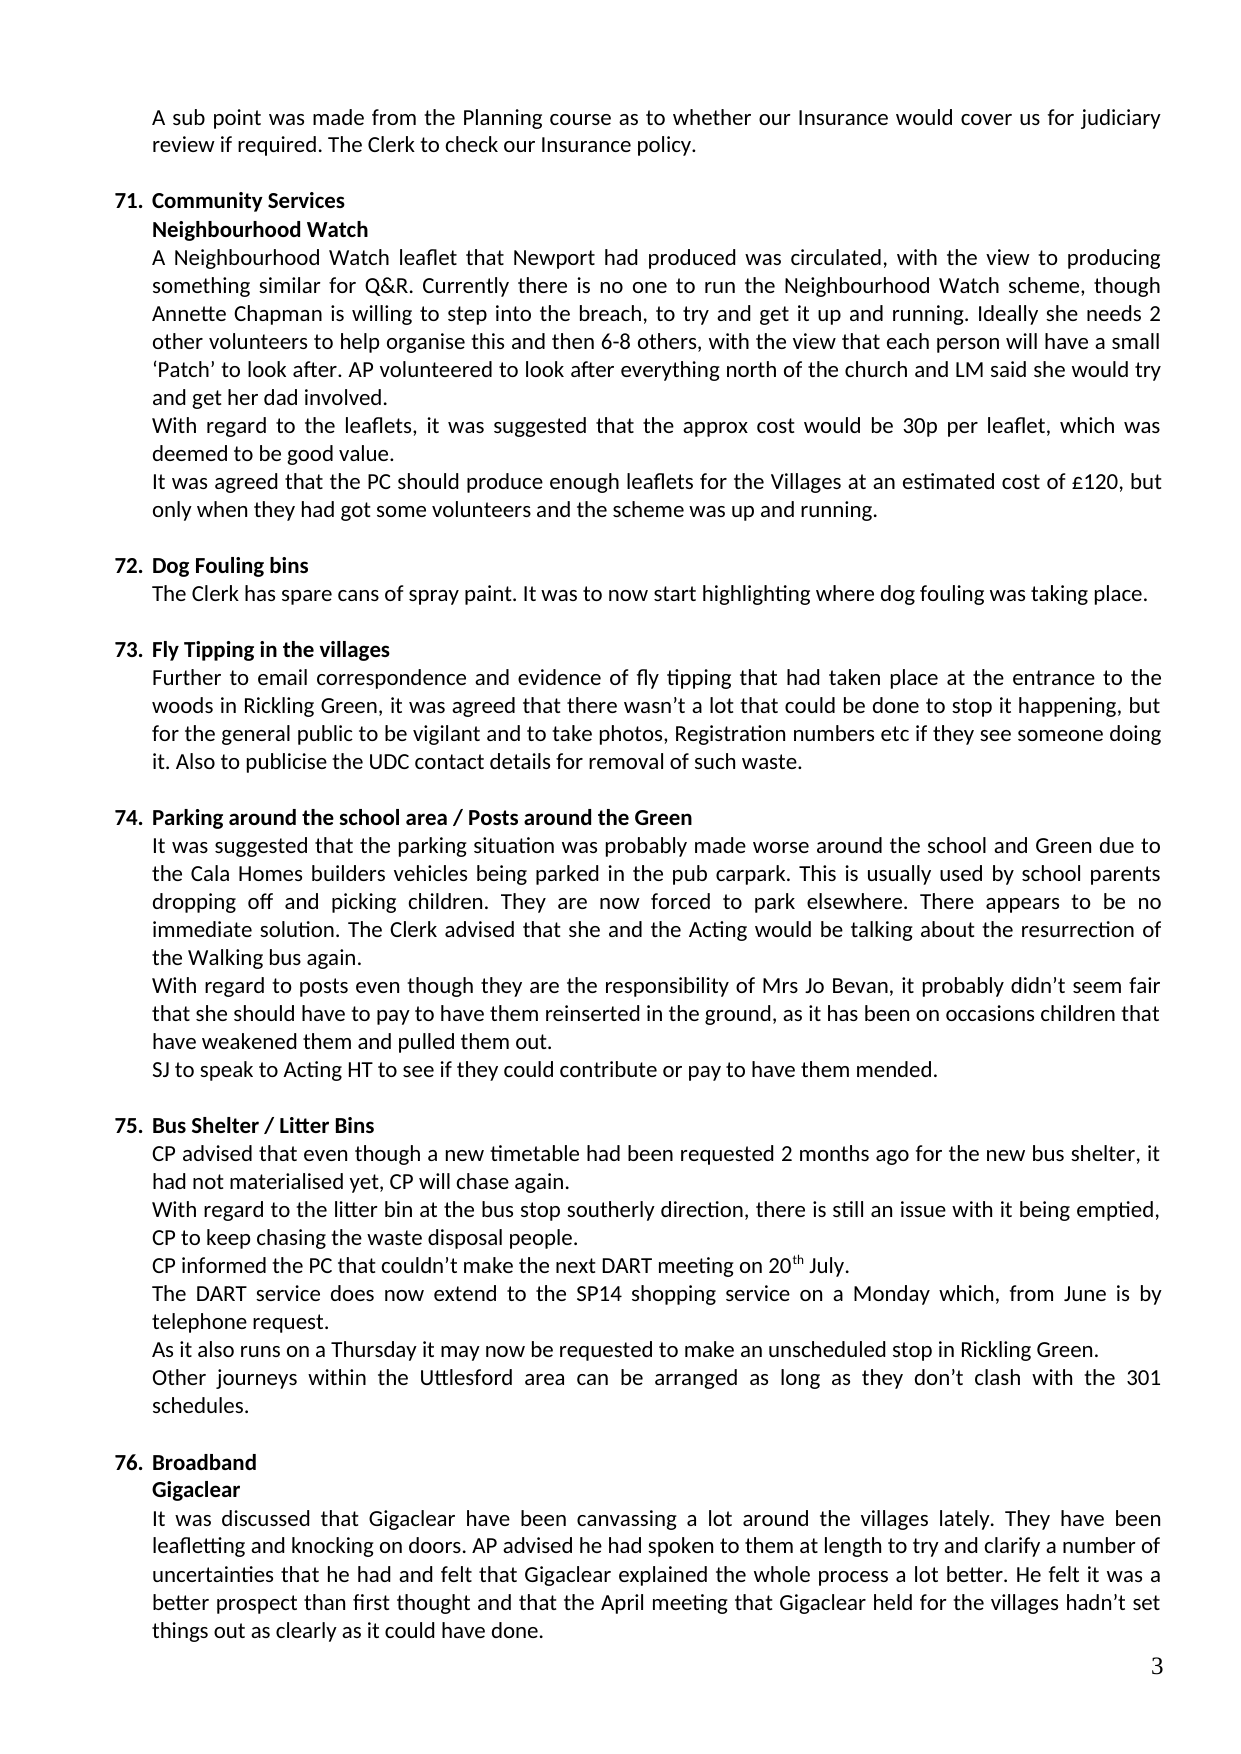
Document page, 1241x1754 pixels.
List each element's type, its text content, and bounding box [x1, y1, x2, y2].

text With regard to the leaflets, it was suggested that the approx cost would be 30p per leaflet, which was deemed to be good value. [152, 411, 1163, 467]
list Broadband [114, 1448, 1163, 1476]
text A Neighbourhood Watch leaflet that Newport had produced was circulated, with the view to producing something similar for Q&R. Currently there is no one to run the Neighbourhood Watch scheme, though Annette Chapman is willing to step into the breach, to try and get it up and running. Ideally she needs 2 other volunteers to help organise this and then 6-8 others, with the view that each person will have a small ‘Patch’ to look after. AP volunteered to look after everything north of the church and LM said she would try and get her dad involved. [152, 243, 1163, 411]
text The Clerk has spare cans of spray paint. It was to now start highlighting where dog fouling was taking place. [152, 579, 1163, 607]
text It was agreed that the PC should produce enough leaflets for the Villages at an estimated cost of £120, but only when they had got some volunteers and the scheme was up and running. [152, 467, 1163, 523]
text With regard to the litter bin at the bus stop southerly direction, there is still an issue with it being emptied, CP to keep chasing the waste disposal people. [152, 1195, 1163, 1251]
list Parking around the school area / Posts around the Green [114, 803, 1163, 831]
list Bus Shelter / Litter Bins [114, 1111, 1163, 1139]
text As it also runs on a Thursday it may now be requested to make an unscheduled stop in Rickling Green. [152, 1336, 1163, 1363]
text Neighbourhood Watch [152, 215, 1163, 243]
text The DART service does now extend to the SP14 shopping service on a Monday which, from June is by telephone request. [152, 1279, 1163, 1336]
text It was suggested that the parking situation was probably made worse around the school and Green due to the Cala Homes builders vehicles being parked in the pub carpark. This is usually used by school parents dropping off and picking children. They are now forced to park elsewhere. There appears to be no immediate solution. The Clerk advised that she and the Acting would be talking about the resurrection of the Walking bus again. [152, 831, 1163, 971]
text SJ to speak to Acting HT to see if they could contribute or pay to have them mended. [152, 1055, 1163, 1083]
text It was discussed that Gigaclear have been canvassing a lot around the villages lately. They have been leafletting and knocking on doors. AP advised he had spoken to them at length to try and clarify a number of uncertainties that he had and felt that Gigaclear explained the whole process a lot better. He felt it was a better prospect than first thought and that the April meeting that Gigaclear held for the villages hadn’t set things out as clearly as it could have done. [152, 1504, 1163, 1644]
text With regard to posts even though they are the responsibility of Mrs Jo Bevan, it probably didn’t seem fair that she should have to pay to have them reinserted in the ground, as it has been on occasions children that have weakened them and pulled them out. [152, 971, 1163, 1055]
text A sub point was made from the Planning course as to whether our Insurance would cover us for judiciary review if required. The Clerk to check our Insurance policy. [152, 103, 1163, 159]
text CP informed the PC that couldn’t make the next DART meeting on 20th July. [152, 1251, 1163, 1279]
text CP advised that even though a new timetable had been requested 2 months ago for the new bus shelter, it had not materialised yet, CP will chase again. [152, 1139, 1163, 1195]
list Dog Fouling bins [114, 551, 1163, 579]
list Fly Tipping in the villages [114, 635, 1163, 663]
text Other journeys within the Uttlesford area can be arranged as long as they don’t clash with the 301 schedules. [152, 1363, 1163, 1419]
list Community Services [114, 187, 1163, 215]
text Gigaclear [152, 1476, 1163, 1504]
text Further to email correspondence and evidence of fly tipping that had taken place at the entrance to the woods in Rickling Green, it was agreed that there wasn’t a lot that could be done to stop it happening, but for the general public to be vigilant and to take photos, Registration numbers etc if they see someone doing it. Also to publicise the UDC contact details for removal of such waste. [152, 663, 1163, 775]
